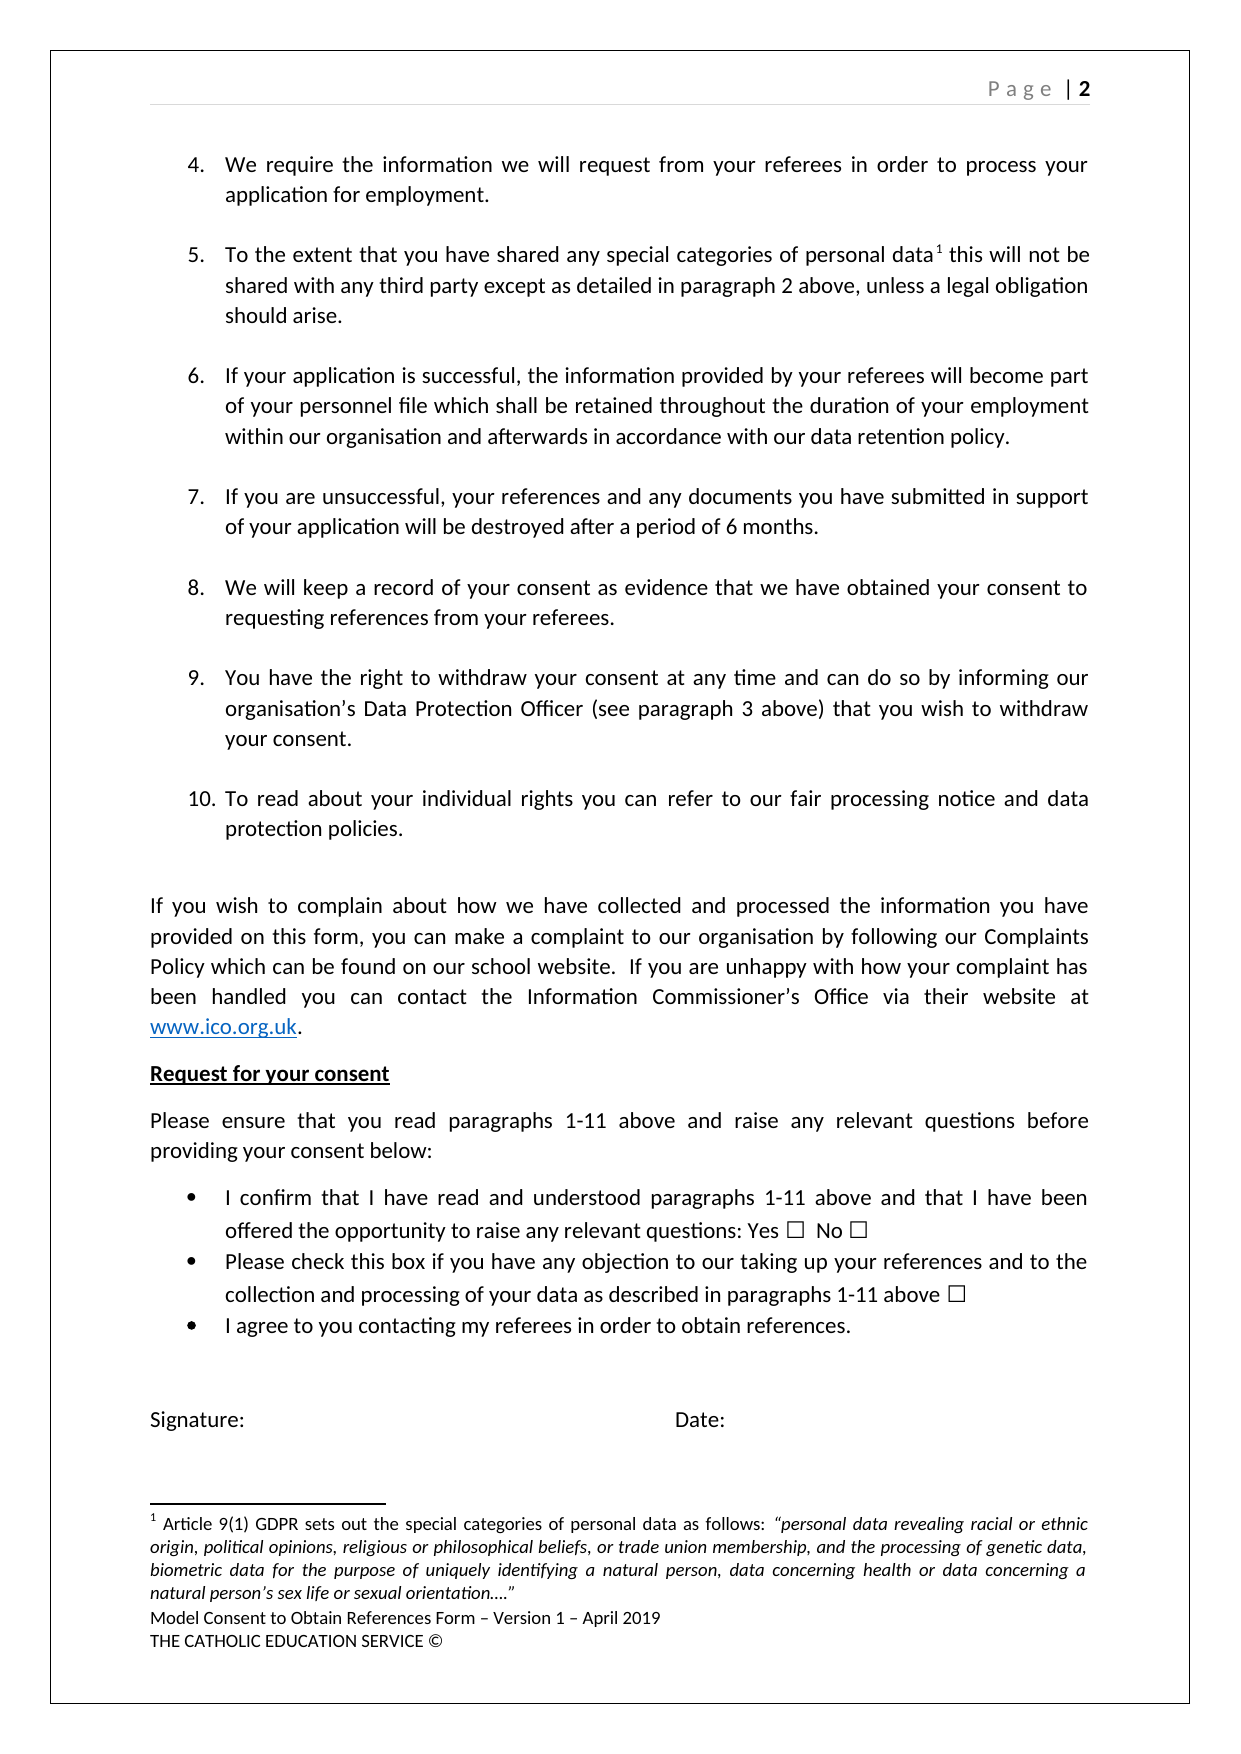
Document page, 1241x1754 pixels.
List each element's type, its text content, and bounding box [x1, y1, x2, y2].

list Please check this box if you have any objection to our taking up your references and to the collection and processing of your data as described in paragraphs 1-11 above [187, 1247, 1090, 1309]
list You have the right to withdraw your consent at any time and can do so by informing our organisation’s Data Protection Officer (see paragraph 3 above) that you wish to withdraw your consent. [187, 663, 1090, 752]
list We will keep a record of your consent as evidence that we have obtained your consent to requesting references from your referees. [187, 573, 1090, 631]
text Please ensure that you read paragraphs 1-11 above and raise any relevant questions before providing your consent below: [150, 1106, 1090, 1164]
text Signature: Date: [150, 1405, 1090, 1433]
list If your application is successful, the information provided by your referees will become part of your personnel file which shall be retained throughout the duration of your employment within our organisation and afterwards in accordance with our data retention policy. [187, 361, 1090, 450]
list I confirm that I have read and understood paragraphs 1-11 above and that I have been offered the opportunity to raise any relevant questions: Yes No [187, 1183, 1090, 1245]
list If you are unsuccessful, your references and any documents you have submitted in support of your application will be destroyed after a period of 6 months. [187, 482, 1090, 541]
text If you wish to complain about how we have collected and processed the information you have provided on this form, you can make a complaint to our organisation by following our Complaints Policy which can be found on our school website. If you are unhappy with how your complaint has been handled you can contact the Information Commissioner’s Office via their website at www.ico.org.uk. [150, 892, 1090, 1041]
list To the extent that you have shared any special categories of personal data this will not be shared with any third party except as detailed in paragraph 2 above, unless a legal obligation should arise. [187, 241, 1090, 329]
list To read about your individual rights you can refer to our fair processing notice and data protection policies. [187, 784, 1090, 843]
list I agree to you contacting my referees in order to obtain references. [187, 1311, 1090, 1339]
text Request for your consent [150, 1059, 1090, 1087]
list We require the information we will request from your referees in order to process your application for employment. [187, 150, 1090, 208]
